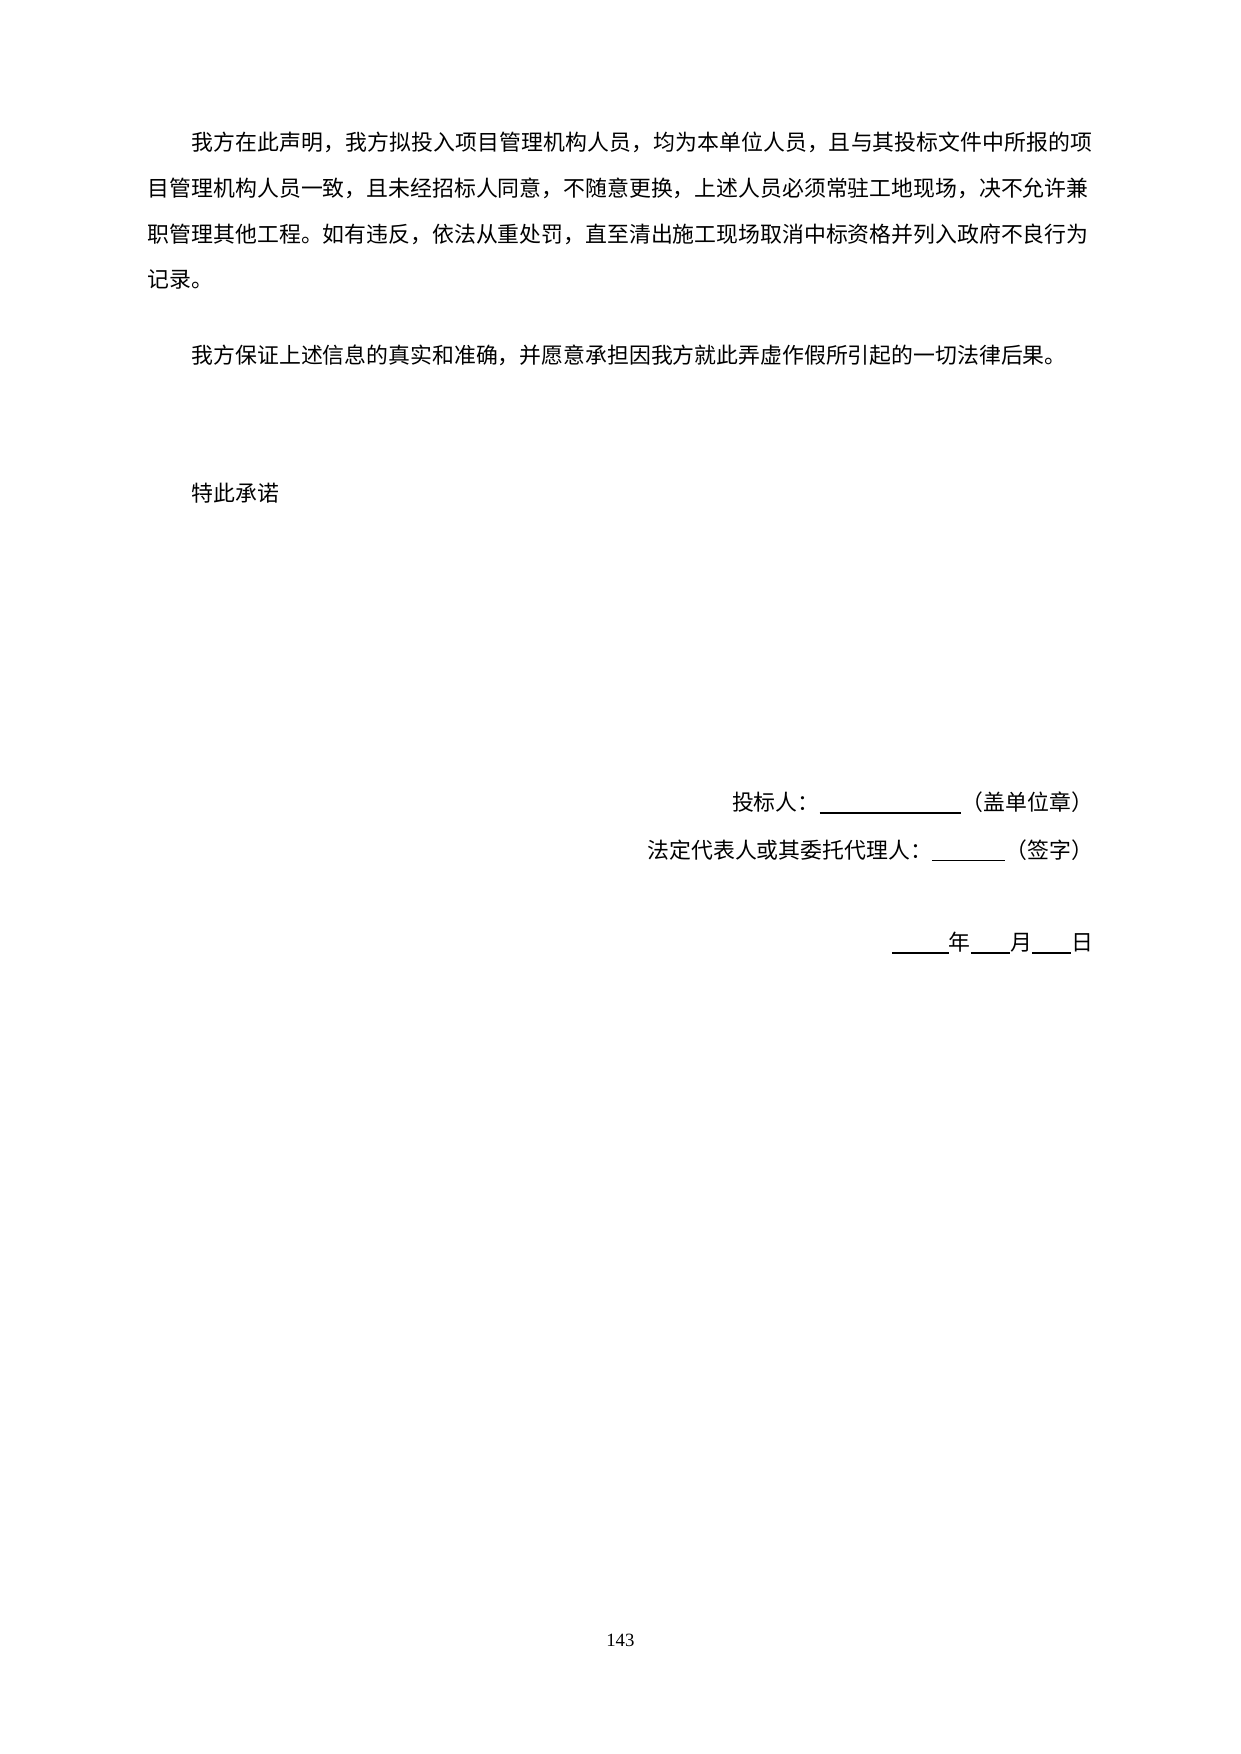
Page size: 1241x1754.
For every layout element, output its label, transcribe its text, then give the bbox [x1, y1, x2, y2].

text 特此承诺 [148, 464, 1092, 510]
text 法定代表人或其委托代理人： （签字） [148, 833, 1092, 864]
text 投标人： （盖单位章） [148, 785, 1092, 817]
text 我方在此声明，我方拟投入项目管理机构人员，均为本单位人员，且与其投标文件中所报的项目管理机构人员一致，且未经招标人同意，不随意更换，上述人员必须常驻工地现场，决不允许兼职管理其他工程。如有违反，依法从重处罚，直至清出施工现场取消中标资格并列入政府不良行为记录。 [148, 114, 1092, 297]
text 我方保证上述信息的真实和准确，并愿意承担因我方就此弄虚作假所引起的一切法律后果。 [148, 327, 1092, 373]
text 年 月 日 [148, 925, 1092, 956]
